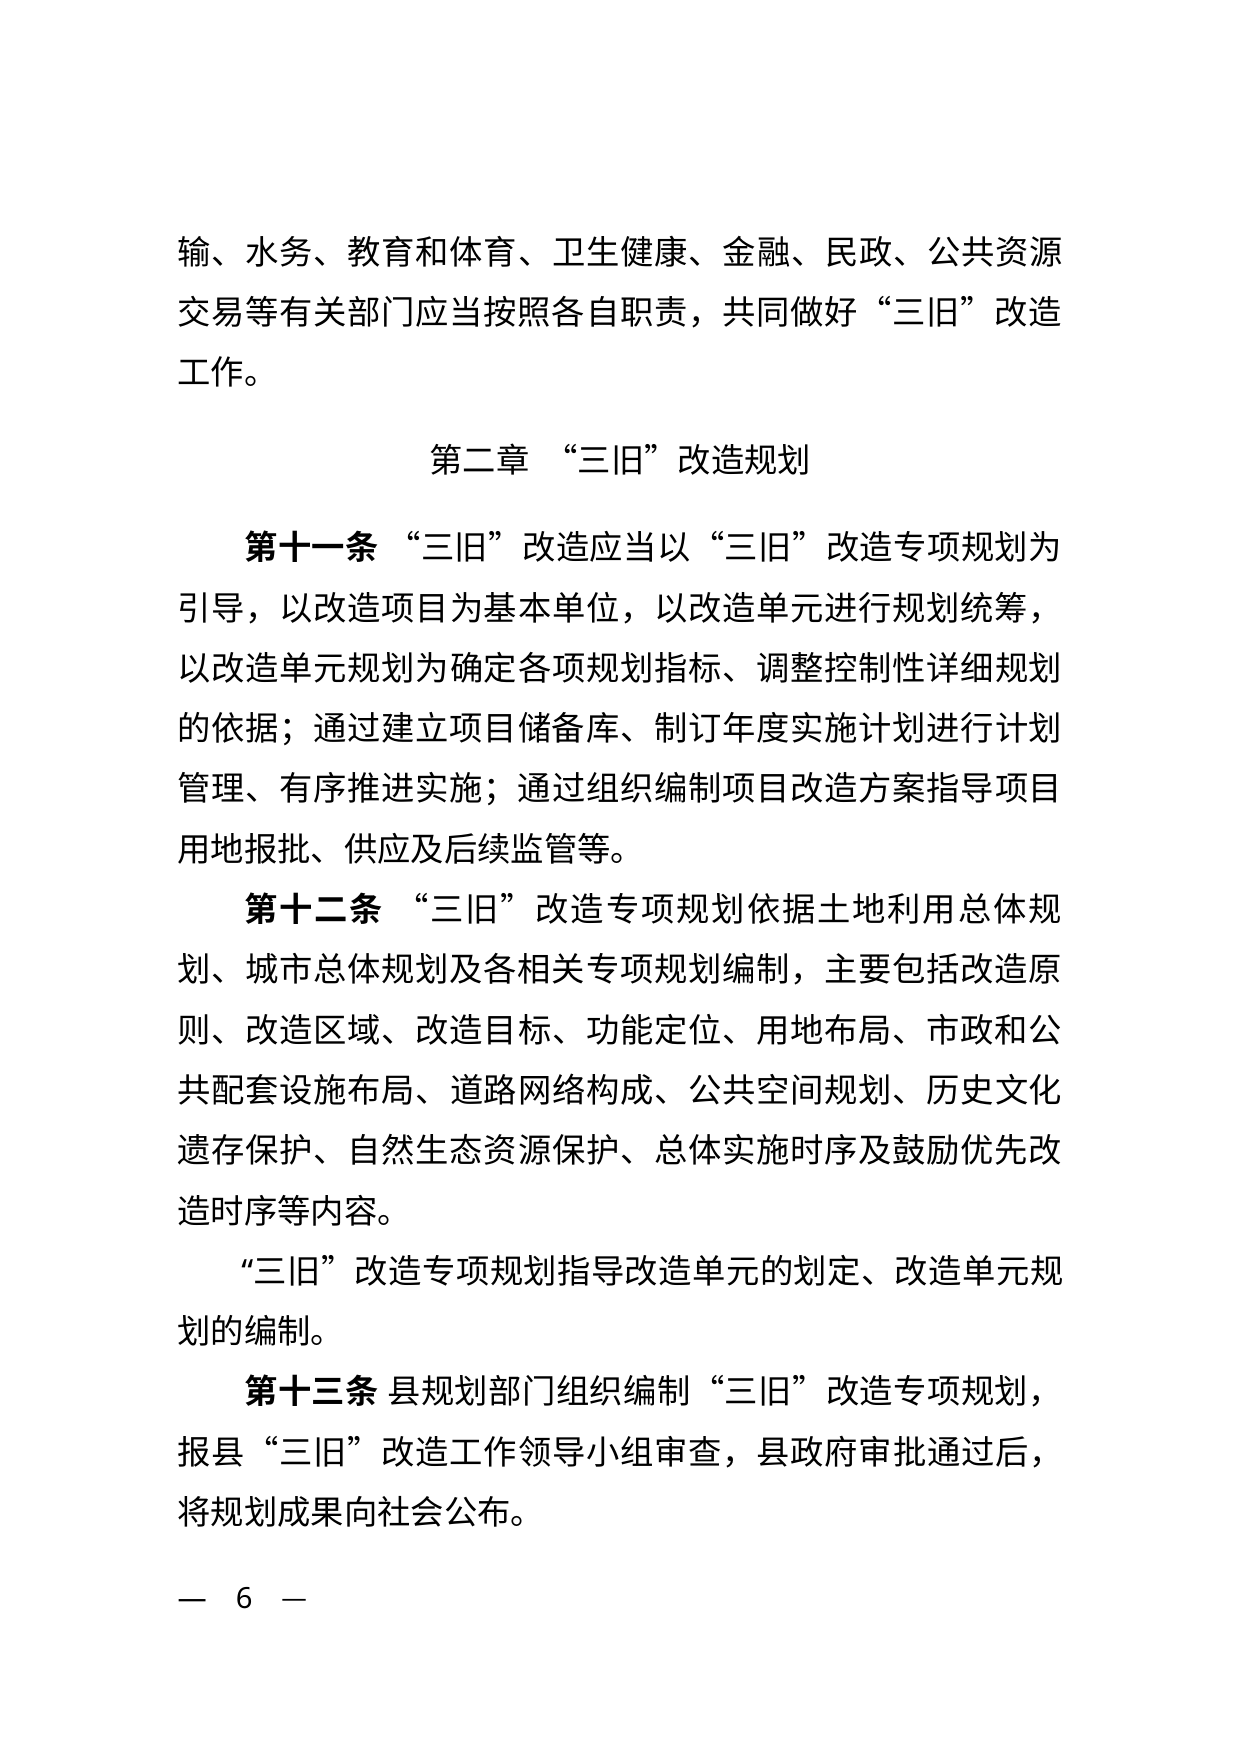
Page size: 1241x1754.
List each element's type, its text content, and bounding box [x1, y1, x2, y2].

text 第十二条 “三旧”改造专项规划依据土地利用总体规划、城市总体规划及各相关专项规划编制，主要包括改造原则、改造区域、改造目标、功能定位、用地布局、市政和公共配套设施布局、道路网络构成、公共空间规划、历史文化遗存保护、自然生态资源保护、总体实施时序及鼓励优先改造时序等内容。 [177, 877, 1063, 1239]
text 第十三条 县规划部门组织编制“三旧”改造专项规划，报县“三旧”改造工作领导小组审查，县政府审批通过后，将规划成果向社会公布。 [177, 1359, 1063, 1540]
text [177, 219, 1063, 400]
text “三旧”改造专项规划指导改造单元的划定、改造单元规划的编制。 [177, 1239, 1063, 1359]
text 第十一条 “三旧”改造应当以“三旧”改造专项规划为引导，以改造项目为基本单位，以改造单元进行规划统筹，以改造单元规划为确定各项规划指标、调整控制性详细规划的依据；通过建立项目储备库、制订年度实施计划进行计划管理、有序推进实施；通过组织编制项目改造方案指导项目用地报批、供应及后续监管等。 [177, 515, 1063, 877]
subtitle 第二章 “三旧”改造规划 [177, 427, 1063, 488]
